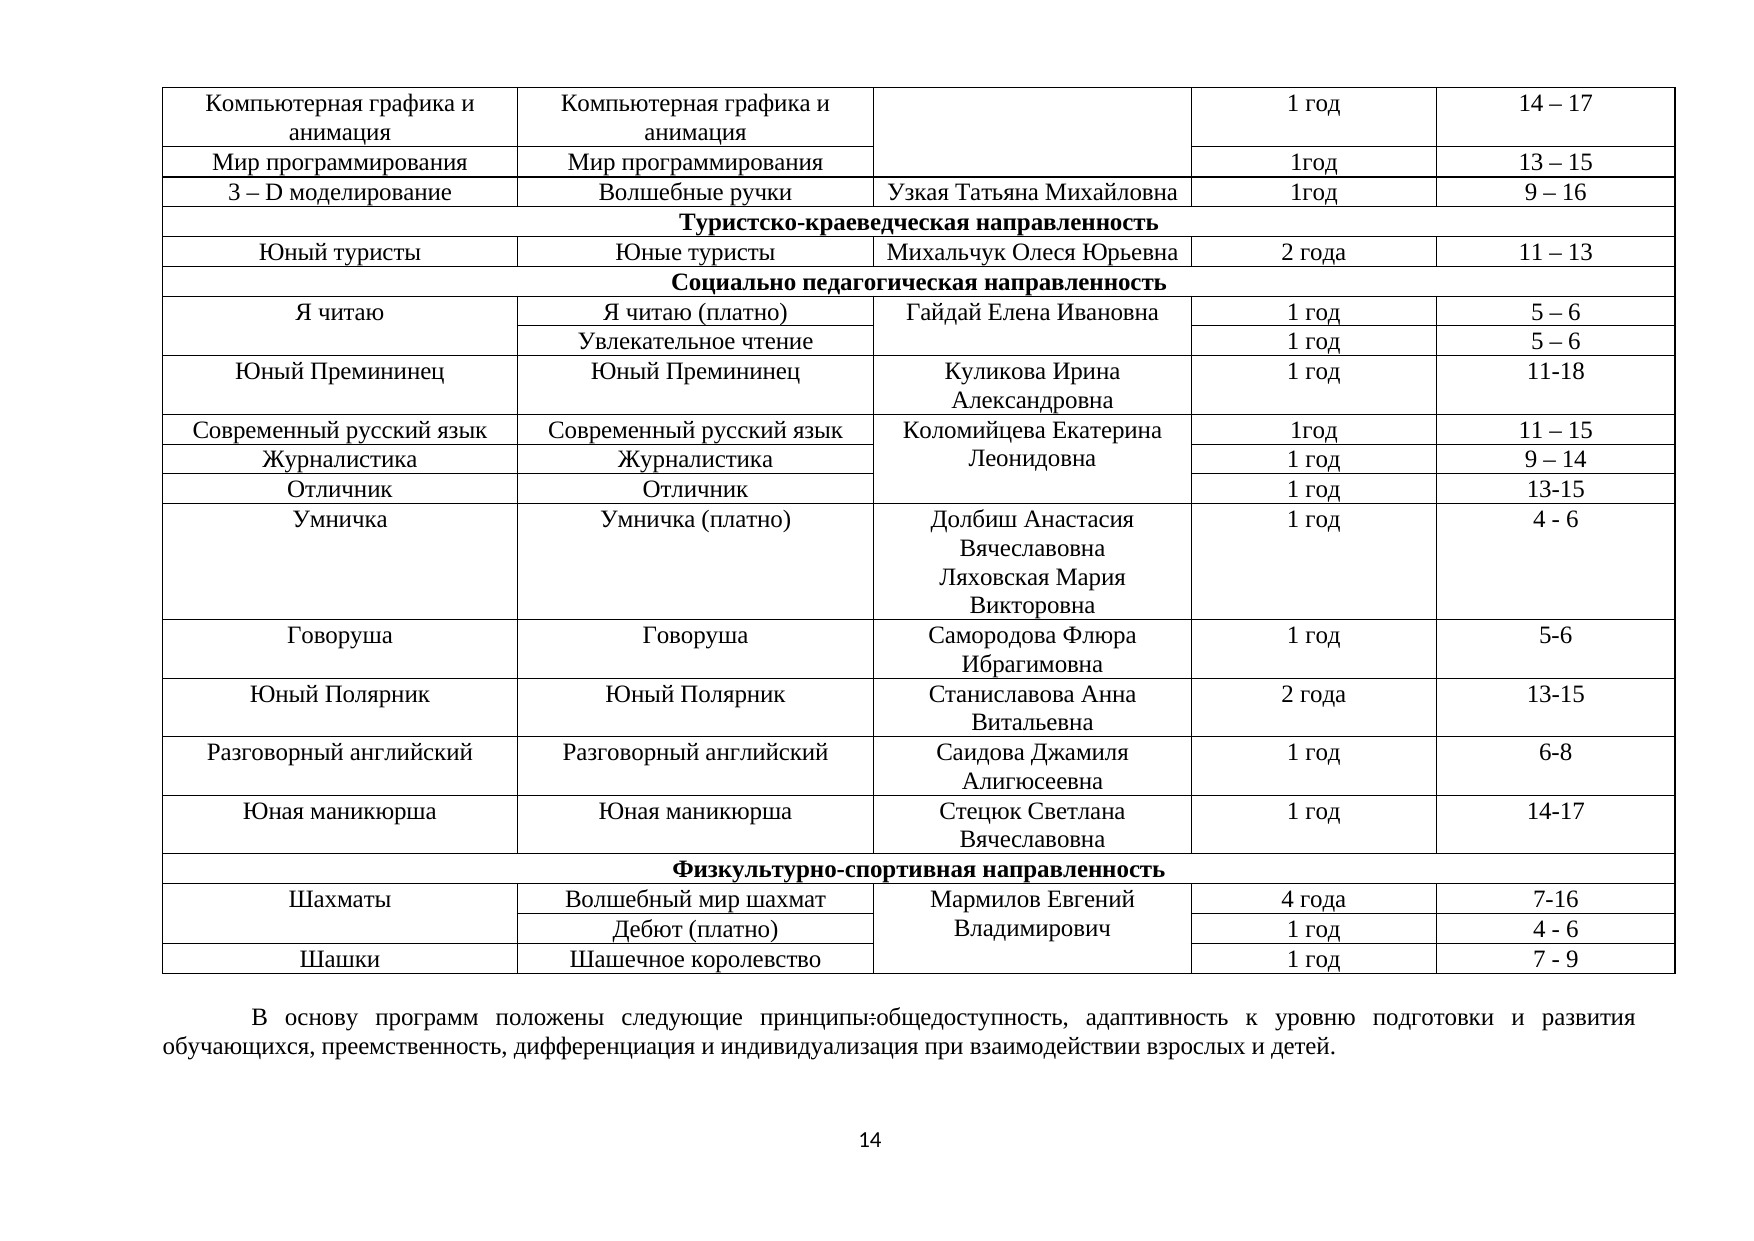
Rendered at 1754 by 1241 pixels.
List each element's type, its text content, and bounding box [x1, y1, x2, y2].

table_cell 9 – 14 [1437, 445, 1674, 473]
table_cell 3 – D моделирование [163, 178, 517, 206]
table_cell 7 - 9 [1437, 944, 1674, 972]
text В основу программ положены следующие принципы:общедоступность, адаптивность к уровню подготовки и развития обучающихся, преемственность, дифференциация и индивидуализация при взаимодействии взрослых и детей. [162, 1002, 1636, 1060]
table_cell Михальчук Олеся Юрьевна [874, 237, 1191, 266]
table_cell 5 – 6 [1437, 297, 1674, 325]
table_cell Умничка [163, 504, 517, 619]
table_cell Юный Премининец [518, 356, 873, 414]
table_cell 1 год [1192, 737, 1436, 795]
table_cell 13 – 15 [1437, 147, 1674, 176]
table_cell 2 года [1192, 237, 1436, 266]
table_cell 14-17 [1437, 796, 1674, 853]
table_cell Разговорный английский [518, 737, 873, 795]
table_cell Долбиш Анастасия Вячеславовна Ляховская Мария Викторовна [874, 504, 1191, 619]
table_cell 1 год [1192, 944, 1436, 972]
table_cell Юный Полярник [163, 679, 517, 736]
table_cell Волшебные ручки [518, 178, 873, 206]
table_cell 13-15 [1437, 474, 1674, 503]
table_cell 2 года [1192, 679, 1436, 736]
table_cell Стецюк Светлана Вячеславовна [874, 796, 1191, 853]
table_cell Говоруша [163, 620, 517, 678]
table_cell 13-15 [1437, 679, 1674, 736]
table_cell 11 – 13 [1437, 237, 1674, 266]
table_cell 1 год [1192, 914, 1436, 943]
table_cell 1 год [1192, 474, 1436, 503]
table_cell Самородова Флюра Ибрагимовна [874, 620, 1191, 678]
table_cell 5 – 6 [1437, 326, 1674, 355]
table_cell Юные туристы [518, 237, 873, 266]
table_cell Юный Полярник [518, 679, 873, 736]
table_cell Туристско-краеведческая направленность [163, 207, 1674, 236]
table_cell Юная маникюрша [163, 796, 517, 853]
table_cell 1 год [1192, 796, 1436, 853]
table_cell Волшебный мир шахмат [518, 884, 873, 913]
table_cell Физкультурно-спортивная направленность [163, 854, 1674, 883]
table_cell Коломийцева Екатерина Леонидовна [874, 415, 1191, 503]
table_cell Саидова Джамиля Алигюсеевна [874, 737, 1191, 795]
table_cell 1год [1192, 415, 1436, 443]
table_cell Современный русский язык [518, 415, 873, 443]
table_cell Разговорный английский [163, 737, 517, 795]
table_cell Компьютерная графика и анимация [163, 88, 517, 146]
table_cell 5-6 [1437, 620, 1674, 678]
table_cell Мир программирования [518, 147, 873, 176]
table_cell Увлекательное чтение [518, 326, 873, 355]
table_cell Гайдай Елена Ивановна [874, 297, 1191, 355]
table_cell Шашки [163, 944, 517, 972]
table_cell Мир программирования [163, 147, 517, 176]
table_cell Я читаю (платно) [518, 297, 873, 325]
table_cell Дебют (платно) [518, 914, 873, 943]
table_cell 7-16 [1437, 884, 1674, 913]
table_cell 1 год [1192, 88, 1436, 146]
table_cell Я читаю [163, 297, 517, 355]
table_cell 1 год [1192, 356, 1436, 414]
table_cell Шашечное королевство [518, 944, 873, 972]
table_cell 1 год [1192, 620, 1436, 678]
table_cell 1 год [1192, 297, 1436, 325]
table_cell Умничка (платно) [518, 504, 873, 619]
table_cell 4 - 6 [1437, 914, 1674, 943]
table_cell 6-8 [1437, 737, 1674, 795]
table_cell 4 - 6 [1437, 504, 1674, 619]
table_cell 1год [1192, 147, 1436, 176]
table_cell 1 год [1192, 504, 1436, 619]
table_cell Социально педагогическая направленность [163, 267, 1674, 296]
table_cell Станиславова Анна Витальевна [874, 679, 1191, 736]
table_cell Узкая Татьяна Михайловна [874, 178, 1191, 206]
table_cell 14 – 17 [1437, 88, 1674, 146]
table_cell 9 – 16 [1437, 178, 1674, 206]
table_cell Куликова Ирина Александровна [874, 356, 1191, 414]
table_cell Журналистика [163, 445, 517, 473]
table_cell Отличник [163, 474, 517, 503]
table_cell Шахматы [163, 884, 517, 943]
table_cell Юный туристы [163, 237, 517, 266]
table_cell 1 год [1192, 445, 1436, 473]
table_cell 11-18 [1437, 356, 1674, 414]
table_cell 11 – 15 [1437, 415, 1674, 443]
table_cell Мармилов Евгений Владимирович [874, 884, 1191, 972]
table_cell 1год [1192, 178, 1436, 206]
table_cell Отличник [518, 474, 873, 503]
table_cell Юная маникюрша [518, 796, 873, 853]
table_cell Компьютерная графика и анимация [518, 88, 873, 146]
table_cell Журналистика [518, 445, 873, 473]
table_cell Говоруша [518, 620, 873, 678]
table_cell 4 года [1192, 884, 1436, 913]
table_cell Современный русский язык [163, 415, 517, 443]
table_cell Юный Премининец [163, 356, 517, 414]
table_cell 1 год [1192, 326, 1436, 355]
